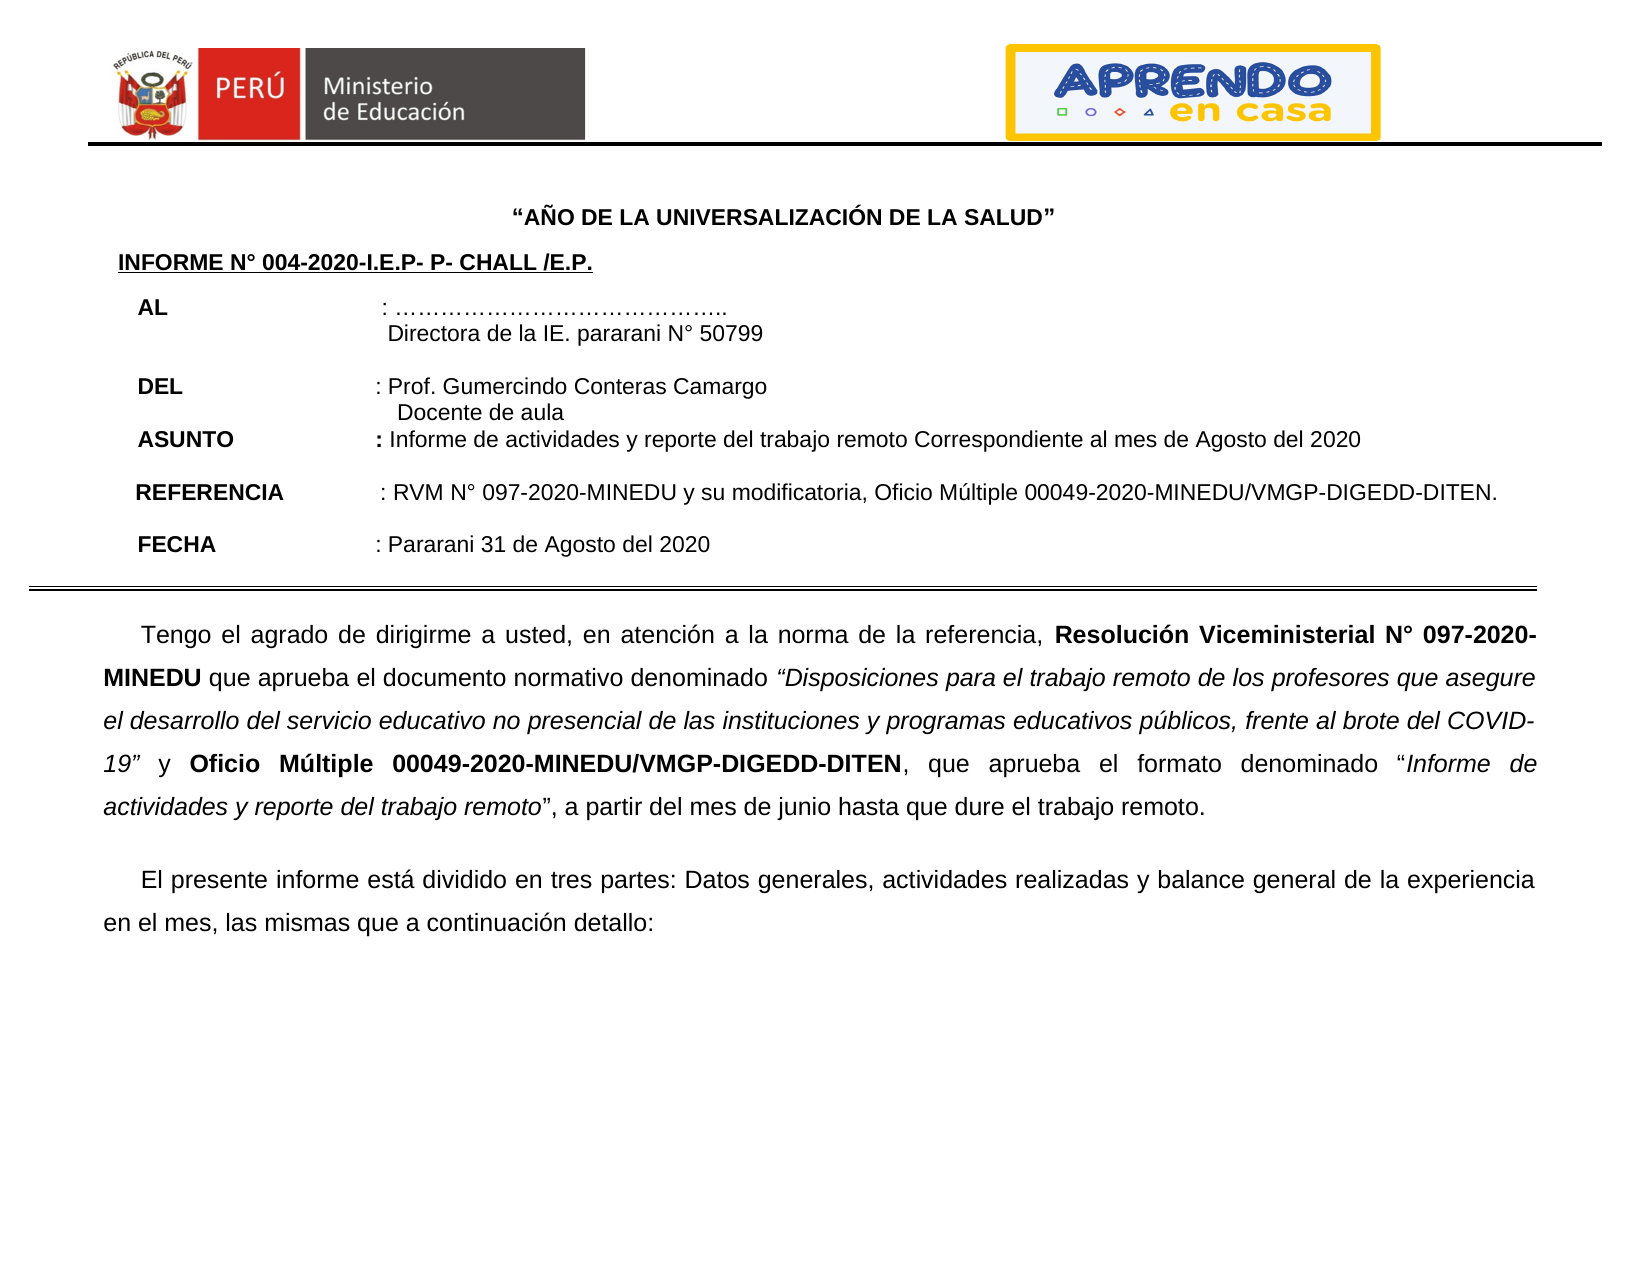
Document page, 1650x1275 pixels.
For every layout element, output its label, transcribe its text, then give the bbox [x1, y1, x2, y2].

text ASUNTO : Informe de actividades y reporte del trabajo remoto Correspondiente al mes de Agosto del 2020 [29, 426, 1537, 452]
text REFERENCIA : RVM N° 097-2020-MINEDU y su modificatoria, Oficio Múltiple 00049-2020-MINEDU/VMGP-DIGEDD-DITEN. [14, 478, 1537, 505]
text “AÑO DE LA UNIVERSALIZACIÓN DE LA SALUD” [29, 202, 1537, 230]
text El presente informe está dividido en tres partes: Datos generales, actividades realizadas y balance general de la experiencia en el mes, las mismas que a continuación detallo: [103, 864, 1537, 936]
text INFORME N° 004-2020-I.E.P- P- CHALL /E.P. [118, 249, 1537, 275]
text AL : …………………………………….. [29, 294, 1537, 320]
text Tengo el agrado de dirigirme a usted, en atención a la norma de la referencia, Resolución Viceministerial N° 097-2020- MINEDU que aprueba el documento normativo denominado “Disposiciones para el trabajo remoto de los profesores que asegure el desarrollo del servicio educativo no presencial de las instituciones y programas educativos públicos, frente al brote del COVID-19” y Oficio Múltiple 00049-2020-MINEDU/VMGP-DIGEDD-DITEN, que aprueba el formato denominado “Informe de actividades y reporte del trabajo remoto”, a partir del mes de junio hasta que dure el trabajo remoto. [103, 620, 1537, 821]
text Docente de aula [177, 399, 1537, 426]
picture [1005, 44, 1381, 141]
text Directora de la IE. pararani N° 50799 [177, 320, 1537, 347]
text DEL : Prof. Gumercindo Conteras Camargo [29, 373, 1537, 399]
picture [107, 48, 586, 141]
text FECHA : Pararani 31 de Agosto del 2020 [29, 531, 1537, 557]
